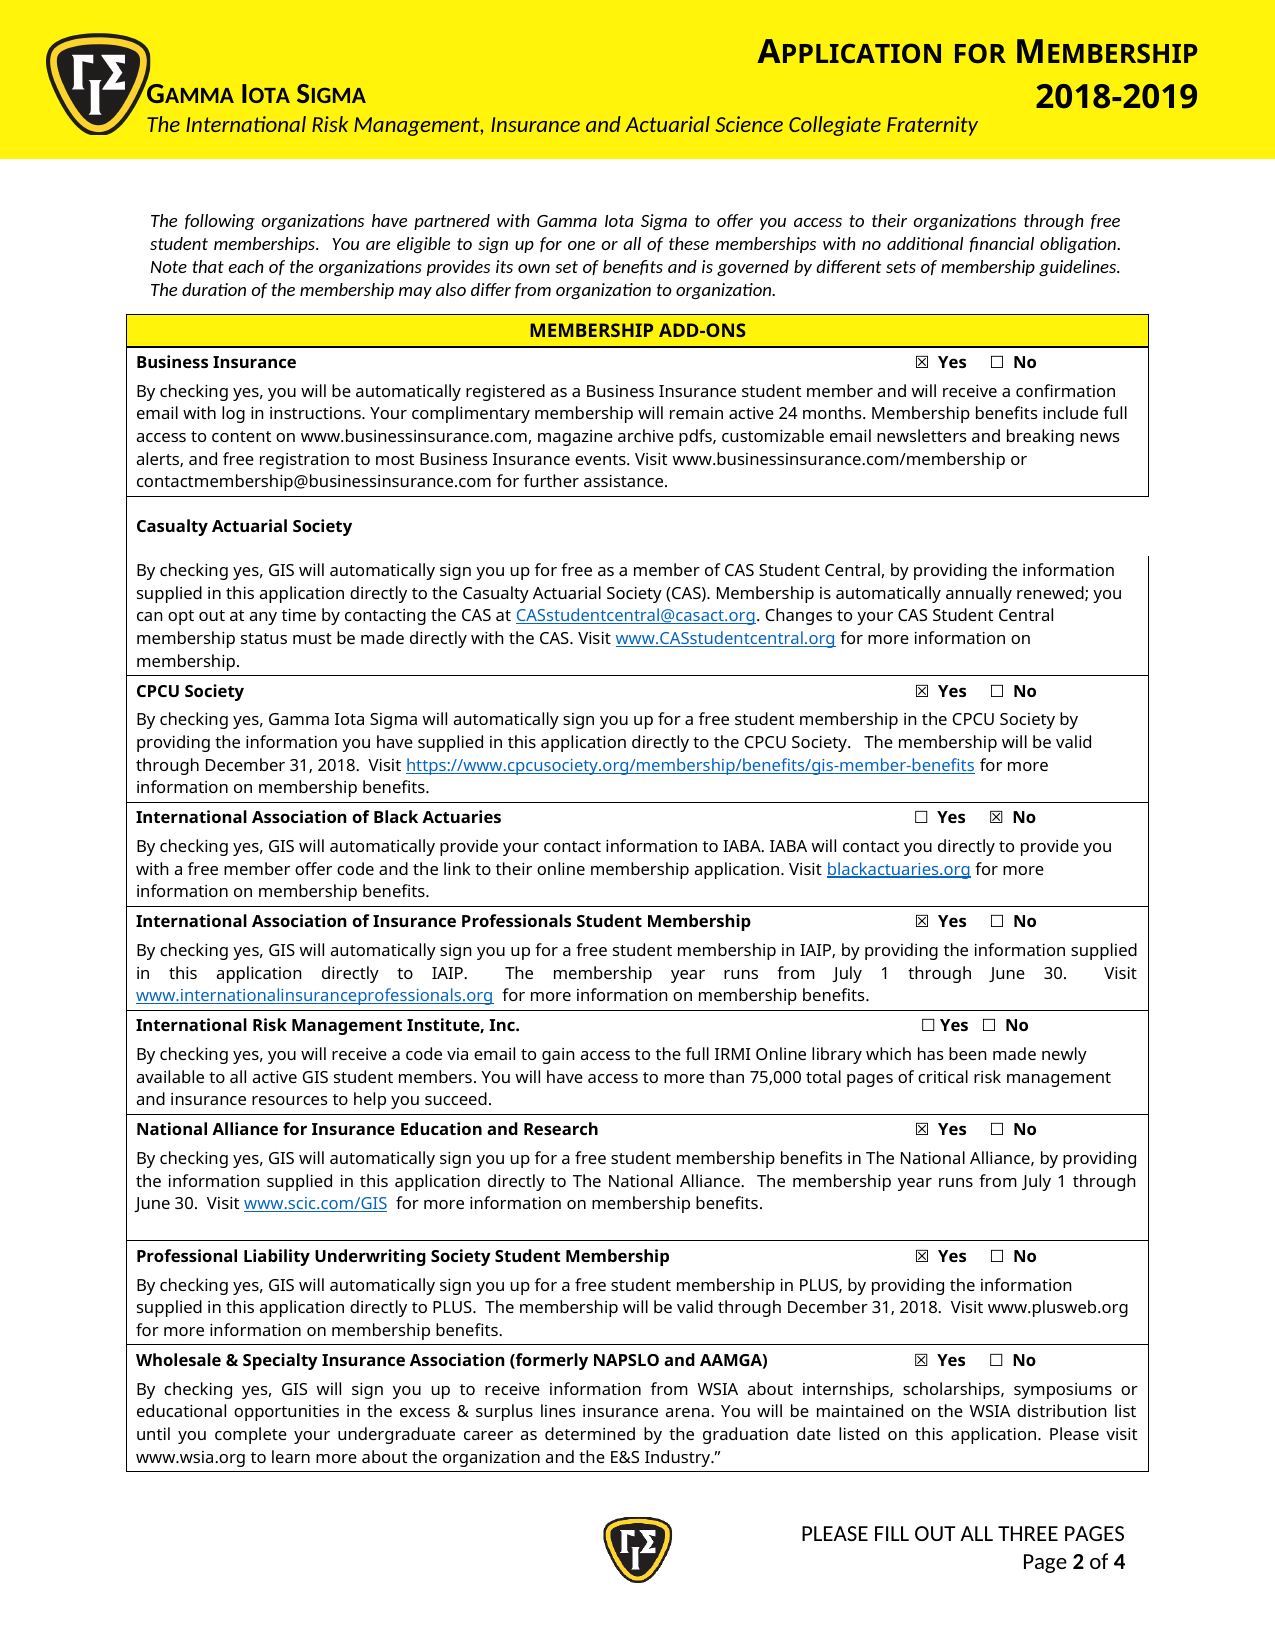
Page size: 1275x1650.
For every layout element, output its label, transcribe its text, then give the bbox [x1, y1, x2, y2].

table_cell Yes No [801, 676, 1148, 705]
table_cell By checking yes, GIS will automatically provide your contact information to IABA. IABA will contact you directly to provide you with a free member offer code and the link to their online membership application. Visit blackactuaries.org for more information on membership benefits. [127, 832, 1148, 906]
table_cell By checking yes, you will be automatically registered as a Business Insurance student member and will receive a confirmation email with log in instructions. Your complimentary membership will remain active 24 months. Membership benefits include full access to content on www.businessinsurance.com, magazine archive pdfs, customizable email newsletters and breaking news alerts, and free registration to most Business Insurance events. Visit www.businessinsurance.com/membership or contactmembership@businessinsurance.com for further assistance. [127, 376, 1148, 496]
table_cell Yes No [801, 1241, 1148, 1270]
table_cell International Association of Black Actuaries [127, 803, 801, 832]
table_cell Yes No [801, 907, 1148, 936]
table_cell Yes No [801, 348, 1148, 376]
table_cell Yes No [801, 1115, 1148, 1143]
picture [602, 1517, 673, 1583]
table_cell Casualty Actuarial Society [127, 497, 801, 556]
table_cell By checking yes, GIS will automatically sign you up for a free student membership benefits in The National Alliance, by providing the information supplied in this application directly to The National Alliance. The membership year runs from July 1 through June 30. Visit www.scic.com/GIS for more information on membership benefits. [127, 1144, 1148, 1240]
table_cell By checking yes, GIS will sign you up to receive information from WSIA about internships, scholarships, symposiums or educational opportunities in the excess & surplus lines insurance arena. You will be maintained on the WSIA distribution list until you complete your undergraduate career as determined by the graduation date listed on this application. Please visit www.wsia.org to learn more about the organization and the E&S Industry.” [127, 1374, 1148, 1471]
table_cell Wholesale & Specialty Insurance Association (formerly NAPSLO and AAMGA) [127, 1345, 801, 1374]
table_cell Business Insurance [127, 348, 801, 376]
table_cell Yes No [801, 1345, 1148, 1374]
table_cell Professional Liability Underwriting Society Student Membership [127, 1241, 801, 1270]
text The following organizations have partnered with Gamma Iota Sigma to offer you access to their organizations through free student memberships. You are eligible to sign up for one or all of these memberships with no additional financial obligation. Note that each of the organizations provides its own set of benefits and is governed by different sets of membership guidelines. The duration of the membership may also differ from organization to organization. [150, 209, 1125, 301]
table_cell CPCU Society [127, 676, 801, 705]
table_cell By checking yes, GIS will automatically sign you up for free as a member of CAS Student Central, by providing the information supplied in this application directly to the Casualty Actuarial Society (CAS). Membership is automatically annually renewed; you can opt out at any time by contacting the CAS at CASstudentcentral@casact.org. Changes to your CAS Student Central membership status must be made directly with the CAS. Visit www.CASstudentcentral.org for more information on membership. [127, 556, 1148, 675]
table_cell ☐ Yes ☐ No [801, 1011, 1148, 1039]
table_cell International Association of Insurance Professionals Student Membership [127, 907, 801, 936]
table_cell By checking yes, GIS will automatically sign you up for a free student membership in PLUS, by providing the information supplied in this application directly to PLUS. The membership will be valid through December 31, 2018. Visit www.plusweb.org for more information on membership benefits. [127, 1270, 1148, 1344]
table_cell By checking yes, GIS will automatically sign you up for a free student membership in IAIP, by providing the information supplied in this application directly to IAIP. The membership year runs from July 1 through June 30. Visit www.internationalinsuranceprofessionals.org for more information on membership benefits. [127, 936, 1148, 1010]
table_header membership Add-ons [127, 315, 1148, 346]
table_cell By checking yes, Gamma Iota Sigma will automatically sign you up for a free student membership in the CPCU Society by providing the information you have supplied in this application directly to the CPCU Society. The membership will be valid through December 31, 2018. Visit https://www.cpcusociety.org/membership/benefits/gis-member-benefits for more information on membership benefits. [127, 705, 1148, 802]
table_cell International Risk Management Institute, Inc. [127, 1011, 801, 1039]
table_cell By checking yes, you will receive a code via email to gain access to the full IRMI Online library which has been made newly available to all active GIS student members. You will have access to more than 75,000 total pages of critical risk management and insurance resources to help you succeed. [127, 1040, 1148, 1114]
table_cell National Alliance for Insurance Education and Research [127, 1115, 801, 1143]
table_cell Yes No [801, 803, 1148, 832]
